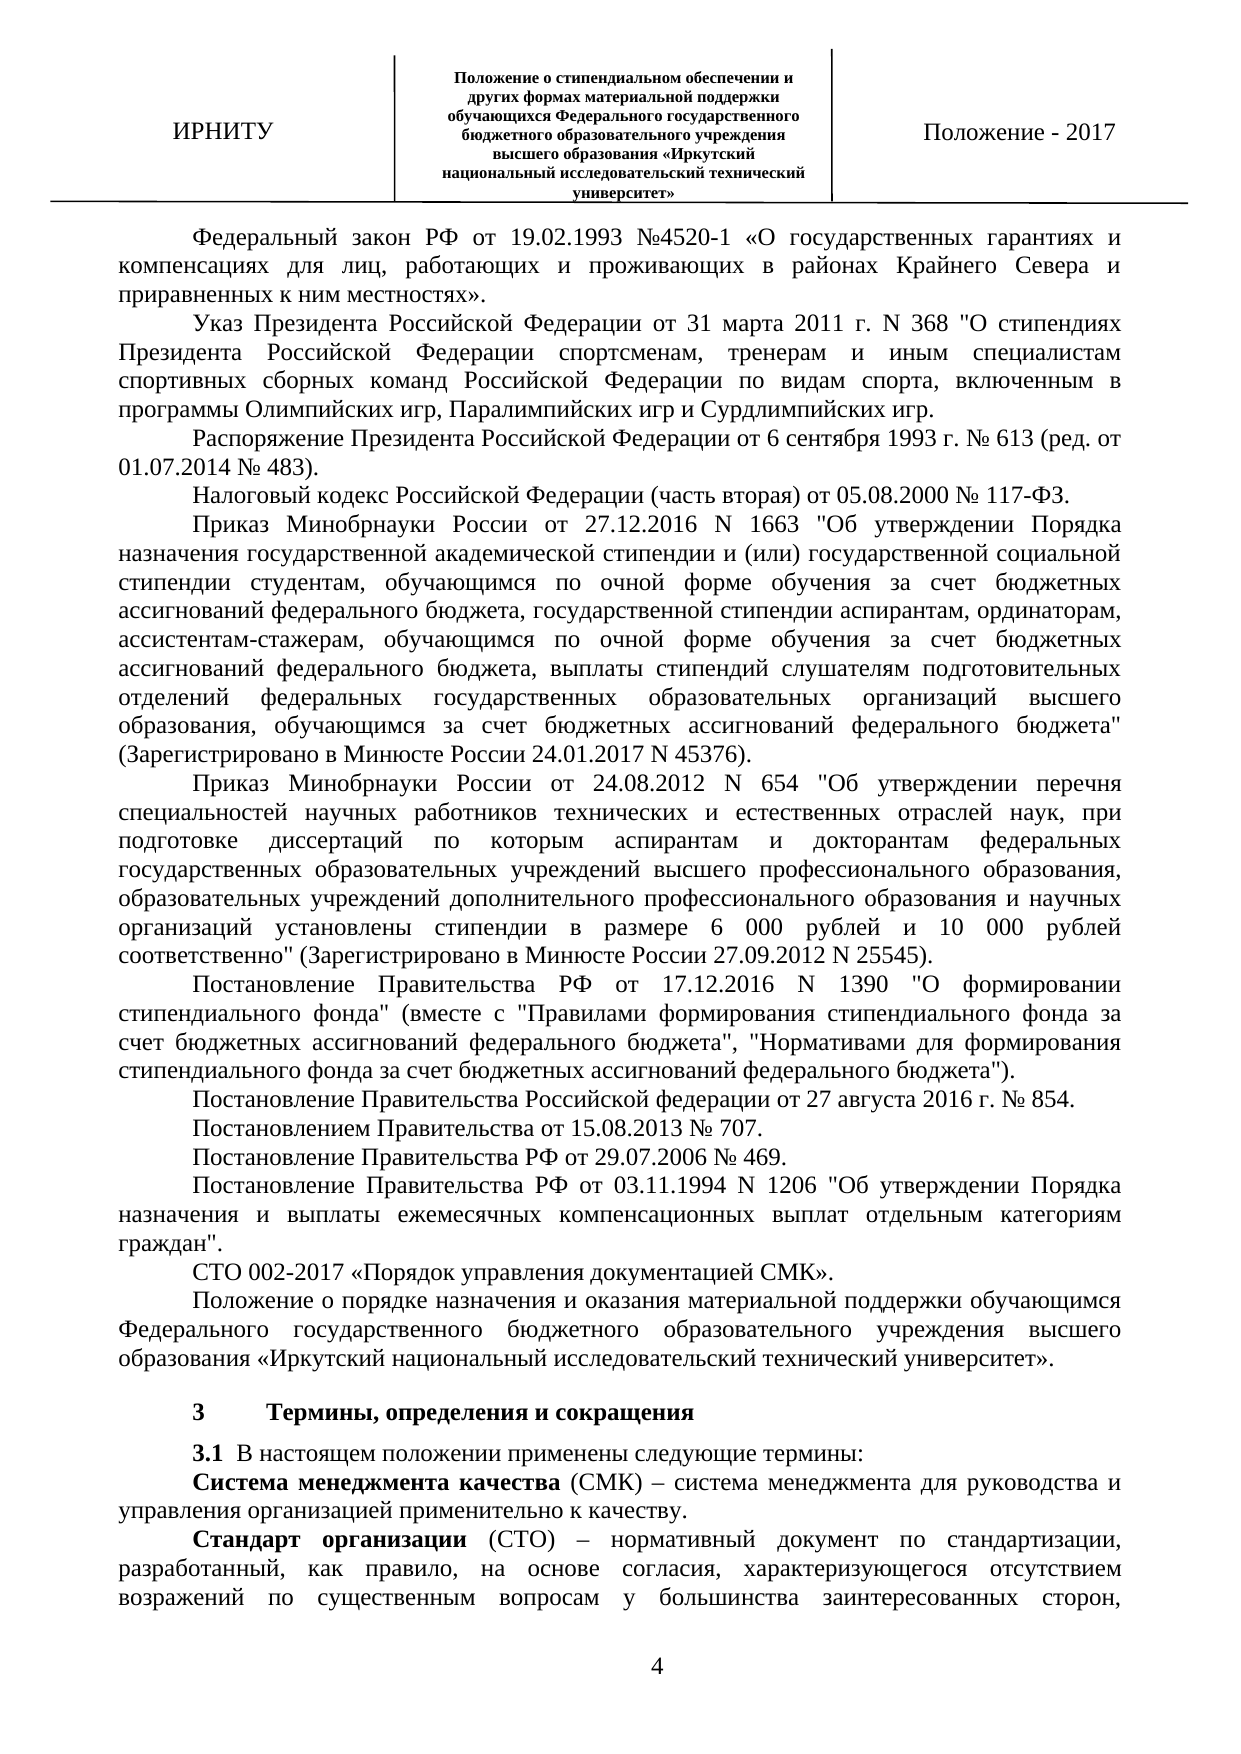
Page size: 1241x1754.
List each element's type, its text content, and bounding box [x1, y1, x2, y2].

text Постановление Правительства РФ от 03.11.1994 N 1206 "Об утверждении Порядка назначения и выплаты ежемесячных компенсационных выплат отдельным категориям граждан". [118, 1170, 1122, 1257]
text Положение о порядке назначения и оказания материальной поддержки обучающимся Федерального государственного бюджетного образовательного учреждения высшего образования «Иркутский национальный исследовательский технический университет». [118, 1285, 1122, 1372]
text Постановление Правительства РФ от 29.07.2006 № 469. [118, 1142, 1122, 1170]
text Приказ Минобрнауки России от 24.08.2012 N 654 "Об утверждении перечня специальностей научных работников технических и естественных отраслей наук, при подготовке диссертаций по которым аспирантам и докторантам федеральных государственных образовательных учреждений высшего профессионального образования, образовательных учреждений дополнительного профессионального образования и научных организаций установлены стипендии в размере 6 000 рублей и 10 000 рублей соответственно" (Зарегистрировано в Минюсте России 27.09.2012 N 25545). [118, 768, 1122, 969]
list В настоящем положении применены следующие термины: [192, 1438, 1122, 1467]
text Указ Президента Российской Федерации от 31 марта 2011 г. N 368 "О стипендиях Президента Российской Федерации спортсменам, тренерам и иным специалистам спортивных сборных команд Российской Федерации по видам спорта, включенным в программы Олимпийских игр, Паралимпийских игр и Сурдлимпийских игр. [118, 308, 1122, 423]
text Распоряжение Президента Российской Федерации от 6 сентября 1993 г. № 613 (ред. от 01.07.2014 № 483). [118, 423, 1122, 480]
text Постановлением Правительства от 15.08.2013 № 707. [118, 1113, 1122, 1142]
text СТО 002-2017 «Порядок управления документацией СМК». [118, 1257, 1122, 1285]
text Приказ Минобрнауки России от 27.12.2016 N 1663 "Об утверждении Порядка назначения государственной академической стипендии и (или) государственной социальной стипендии студентам, обучающимся по очной форме обучения за счет бюджетных ассигнований федерального бюджета, государственной стипендии аспирантам, ординаторам, ассистентам-стажерам, обучающимся по очной форме обучения за счет бюджетных ассигнований федерального бюджета, выплаты стипендий слушателям подготовительных отделений федеральных государственных образовательных организаций высшего образования, обучающимся за счет бюджетных ассигнований федерального бюджета" (Зарегистрировано в Минюсте России 24.01.2017 N 45376). [118, 509, 1122, 768]
text Система менеджмента качества (СМК) – система менеджмента для руководства и управления организацией применительно к качеству. [118, 1467, 1122, 1524]
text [118, 1524, 1122, 1610]
text Постановление Правительства Российской федерации от 27 августа 2016 г. № 854. [118, 1084, 1122, 1113]
subtitle Термины, определения и сокращения [118, 1397, 1122, 1425]
text Налоговый кодекс Российской Федерации (часть вторая) от 05.08.2000 № 117-ФЗ. [118, 480, 1122, 509]
text Постановление Правительства РФ от 17.12.2016 N 1390 "О формировании стипендиального фонда" (вместе с "Правилами формирования стипендиального фонда за счет бюджетных ассигнований федерального бюджета", "Нормативами для формирования стипендиального фонда за счет бюджетных ассигнований федерального бюджета"). [118, 969, 1122, 1084]
text Федеральный закон РФ от 19.02.1993 №4520-1 «О государственных гарантиях и компенсациях для лиц, работающих и проживающих в районах Крайнего Севера и приравненных к ним местностях». [118, 222, 1122, 308]
